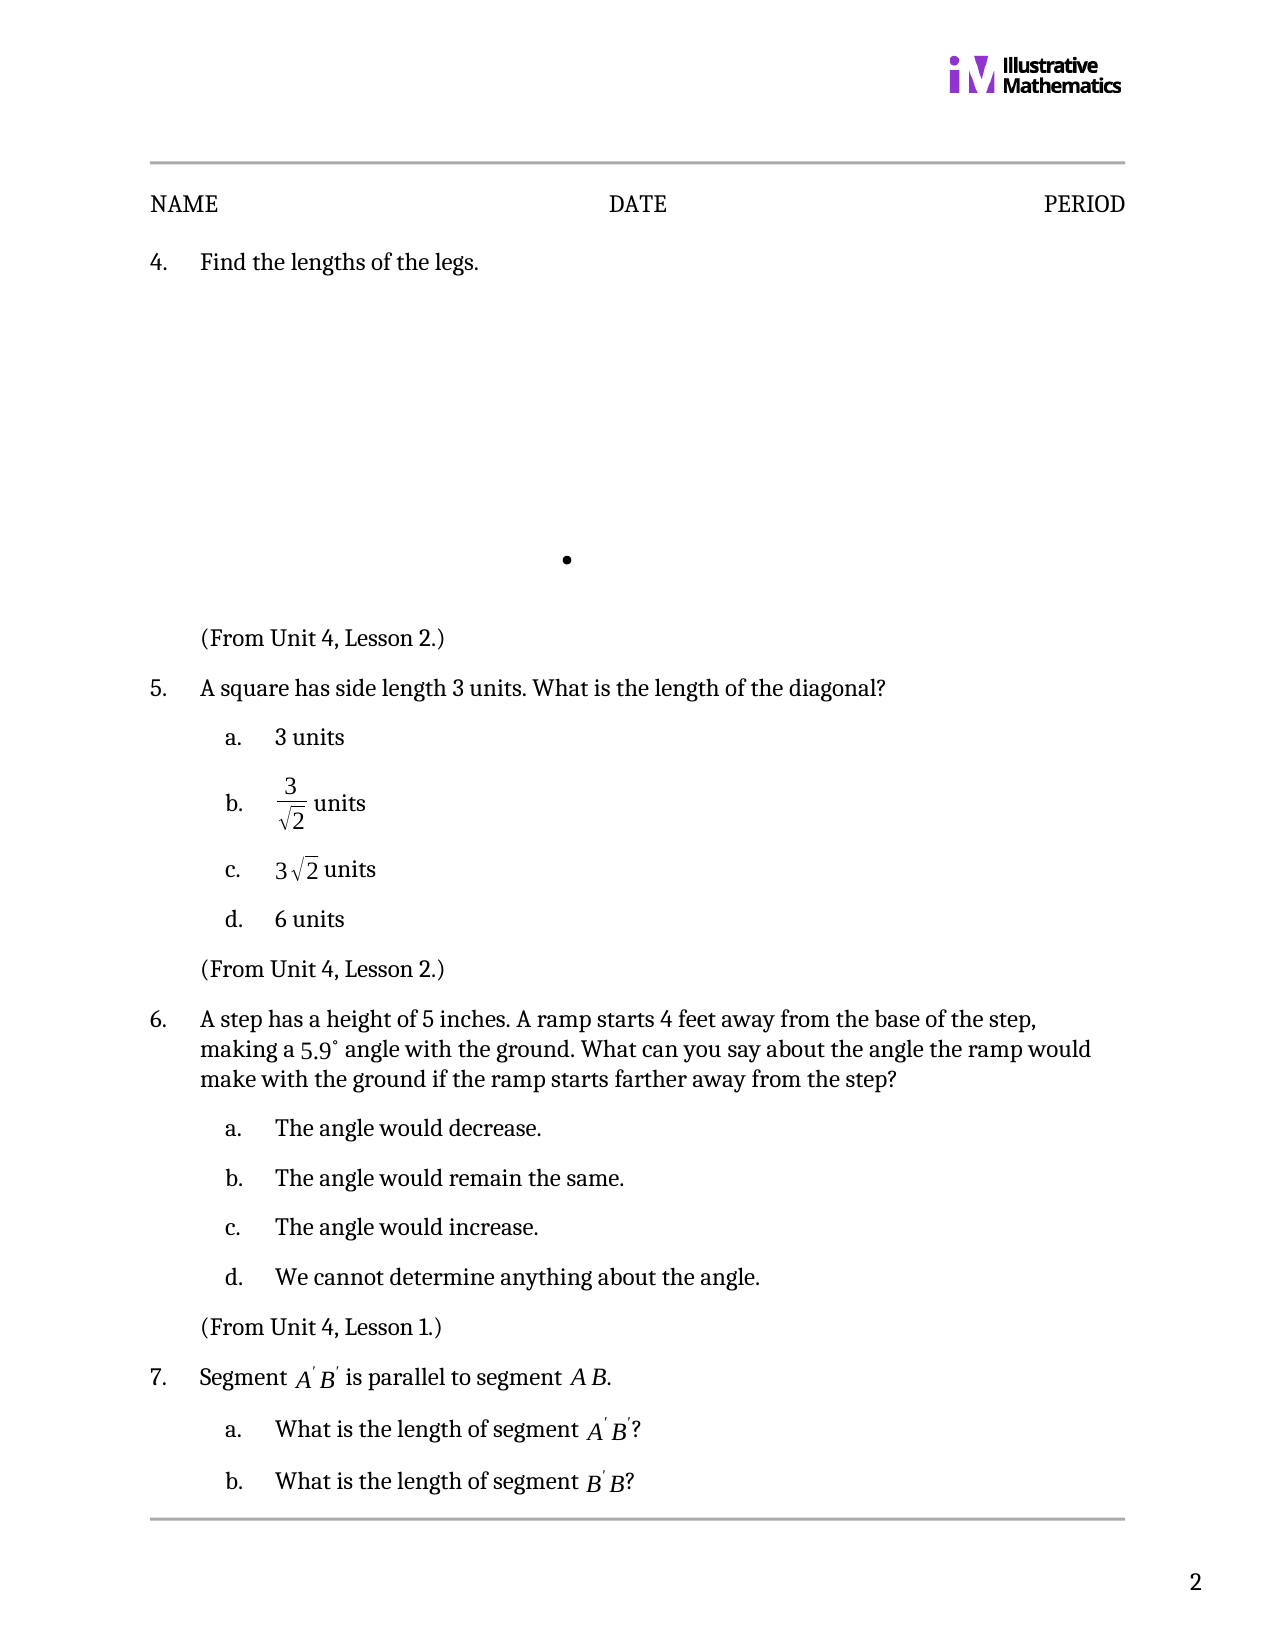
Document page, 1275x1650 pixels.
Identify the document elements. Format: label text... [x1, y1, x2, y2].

list units [225, 855, 1125, 884]
list We cannot determine anything about the angle. [225, 1263, 1125, 1292]
list What is the length of segment ? [225, 1466, 1125, 1497]
list A step has a height of 5 inches. A ramp starts 4 feet away from the base of the step, making a angle with the ground. What can you say about the angle the ramp would make with the ground if the ramp starts farther away from the step? [150, 1004, 1125, 1093]
picture [949, 55, 1121, 93]
list (From Unit 4, Lesson 1.) [150, 1312, 1125, 1341]
list A square has side length 3 units. What is the length of the diagonal? [150, 674, 1125, 702]
list units [225, 773, 1125, 834]
list What is the length of segment ? [225, 1414, 1125, 1445]
list The angle would decrease. [225, 1114, 1125, 1143]
list The angle would remain the same. [225, 1164, 1125, 1192]
list 6 units [225, 905, 1125, 934]
list (From Unit 4, Lesson 2.) [150, 955, 1125, 984]
list Find the lengths of the legs. [150, 247, 1125, 276]
picture [218, 297, 707, 597]
list 3 units [225, 723, 1125, 752]
list (From Unit 4, Lesson 2.) [150, 624, 1125, 653]
list The angle would increase. [225, 1213, 1125, 1242]
list Segment is parallel to segment . [150, 1362, 1125, 1393]
